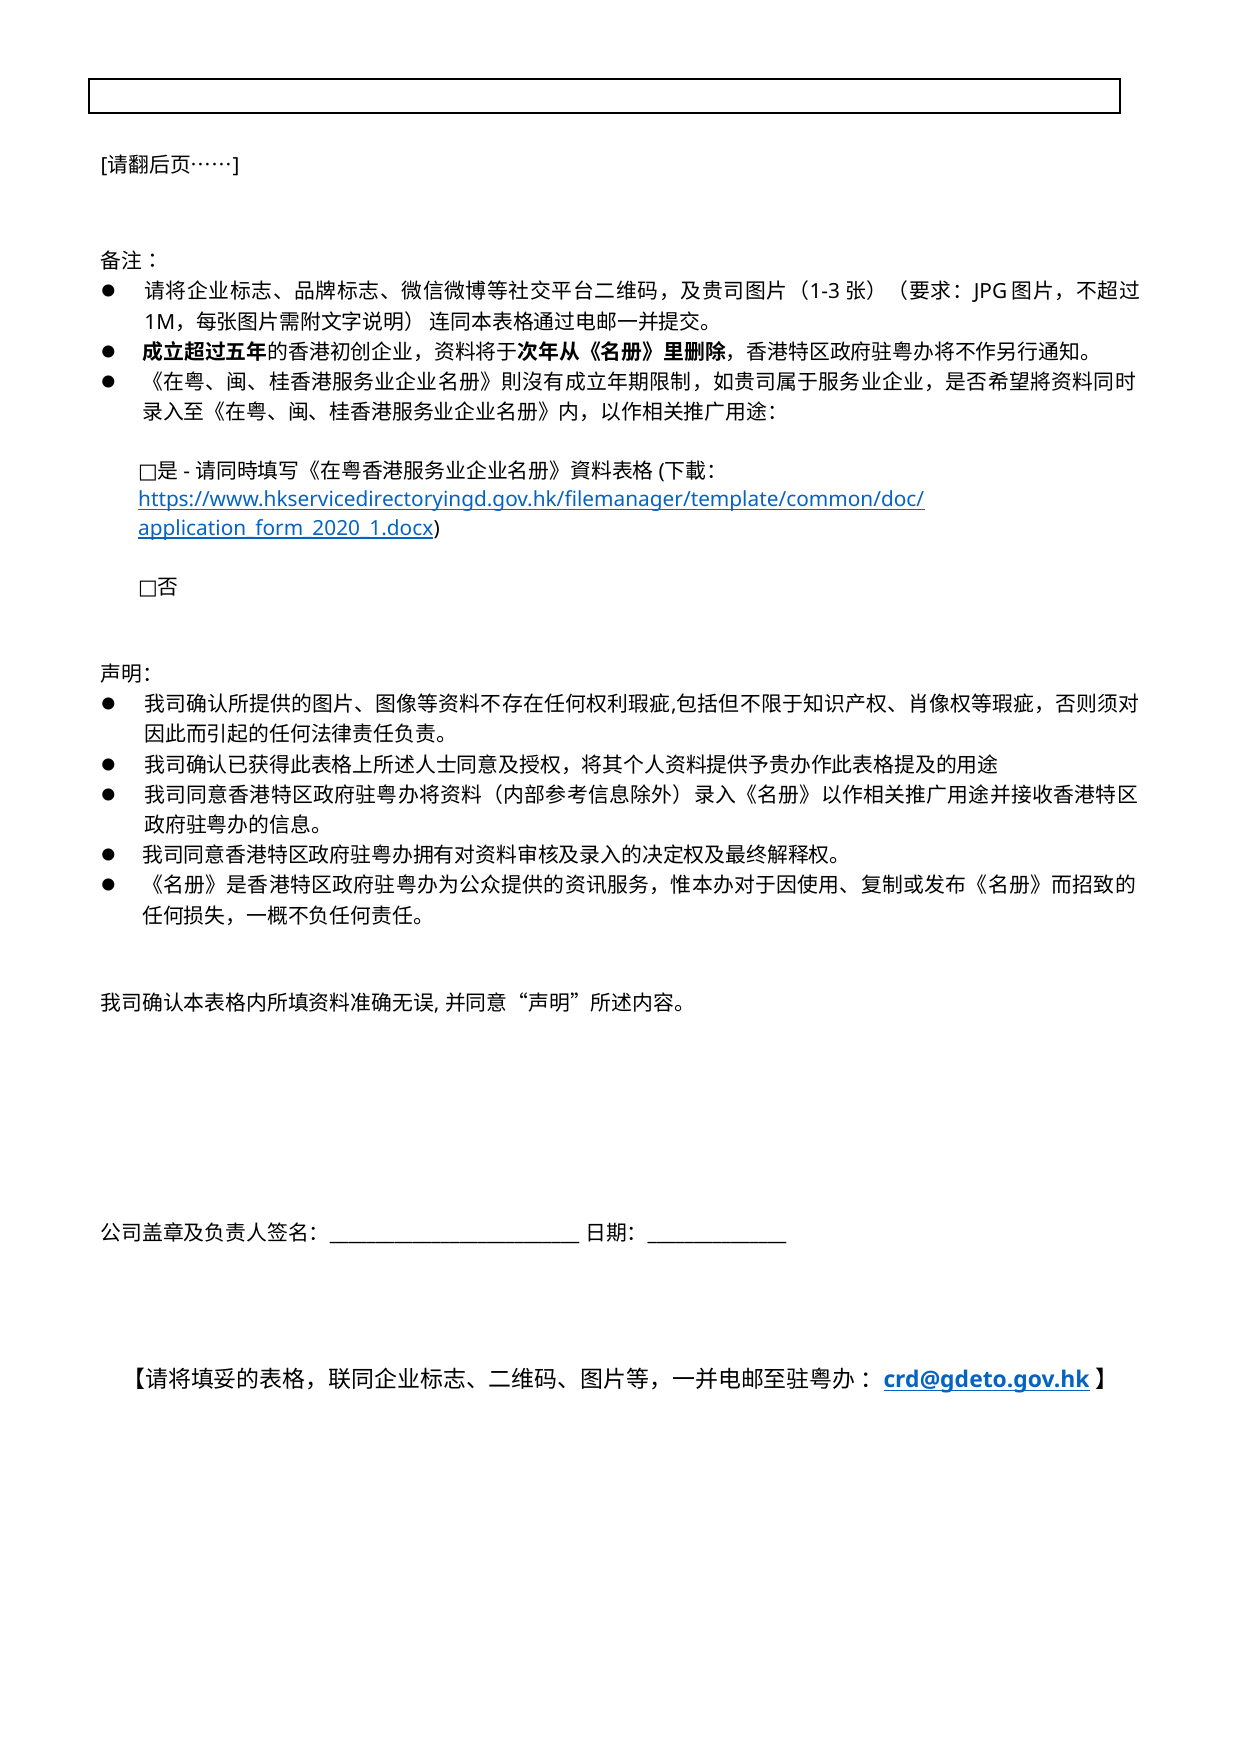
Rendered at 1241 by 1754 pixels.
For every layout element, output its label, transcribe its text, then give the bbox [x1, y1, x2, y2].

list 请将企业标志、品牌标志、微信微博等社交平台二维码，及贵司图片（1-3张）（要求：JPG图片，不超过1M，每张图片需附文字说明） 连同本表格通过电邮一并提交。 [100, 274, 1140, 335]
text 我司确认本表格内所填资料准确无误, 并同意“声明”所述内容。 [100, 986, 1140, 1016]
list 《在粤、闽、桂香港服务业企业名册》則沒有成立年期限制，如贵司属于服务业企业，是否希望將资料同时录入至《在粤、闽、桂香港服务业企业名册》内，以作相关推广用途： [100, 365, 1140, 426]
list 我司同意香港特区政府驻粤办拥有对资料审核及录入的决定权及最终解释权。 [100, 838, 1140, 869]
text 声明： [100, 657, 1140, 687]
text □是 - 请同時填写《在粤香港服务业企业名册》資料表格 (下載：https://www.hkservicedirectoryingd.gov.hk/filemanager/template/common/doc/application_form_2020_1.docx) [138, 454, 1140, 541]
text 公司盖章及负责人签名：___________________________ 日期：_______________ [100, 1215, 1140, 1248]
list 《名册》是香港特区政府驻粤办为公众提供的资讯服务，惟本办对于因使用、复制或发布《名册》而招致的任何损失，一概不负任何责任。 [100, 869, 1140, 929]
text □否 [100, 570, 1140, 600]
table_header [90, 80, 1119, 112]
list 我司确认所提供的图片、图像等资料不存在任何权利瑕疵,包括但不限于知识产权、肖像权等瑕疵，否则须对因此而引起的任何法律责任负责。 [100, 687, 1140, 748]
list 我司同意香港特区政府驻粤办将资料（内部参考信息除外）录入《名册》以作相关推广用途并接收香港特区政府驻粤办的信息。 [100, 778, 1140, 838]
text 备注： [100, 244, 1140, 274]
text 【请将填妥的表格，联同企业标志、二维码、图片等，一并电邮至驻粤办 ：crd@gdeto.gov.hk 】 [100, 1345, 1140, 1410]
text [请翻后页……] [100, 147, 1140, 179]
list 成立超过五年的香港初创企业，资料将于次年从《名册》里删除，香港特区政府驻粤办将不作另行通知。 [100, 335, 1140, 365]
list 我司确认已获得此表格上所述人士同意及授权，将其个人资料提供予贵办作此表格提及的用途 [100, 748, 1140, 778]
